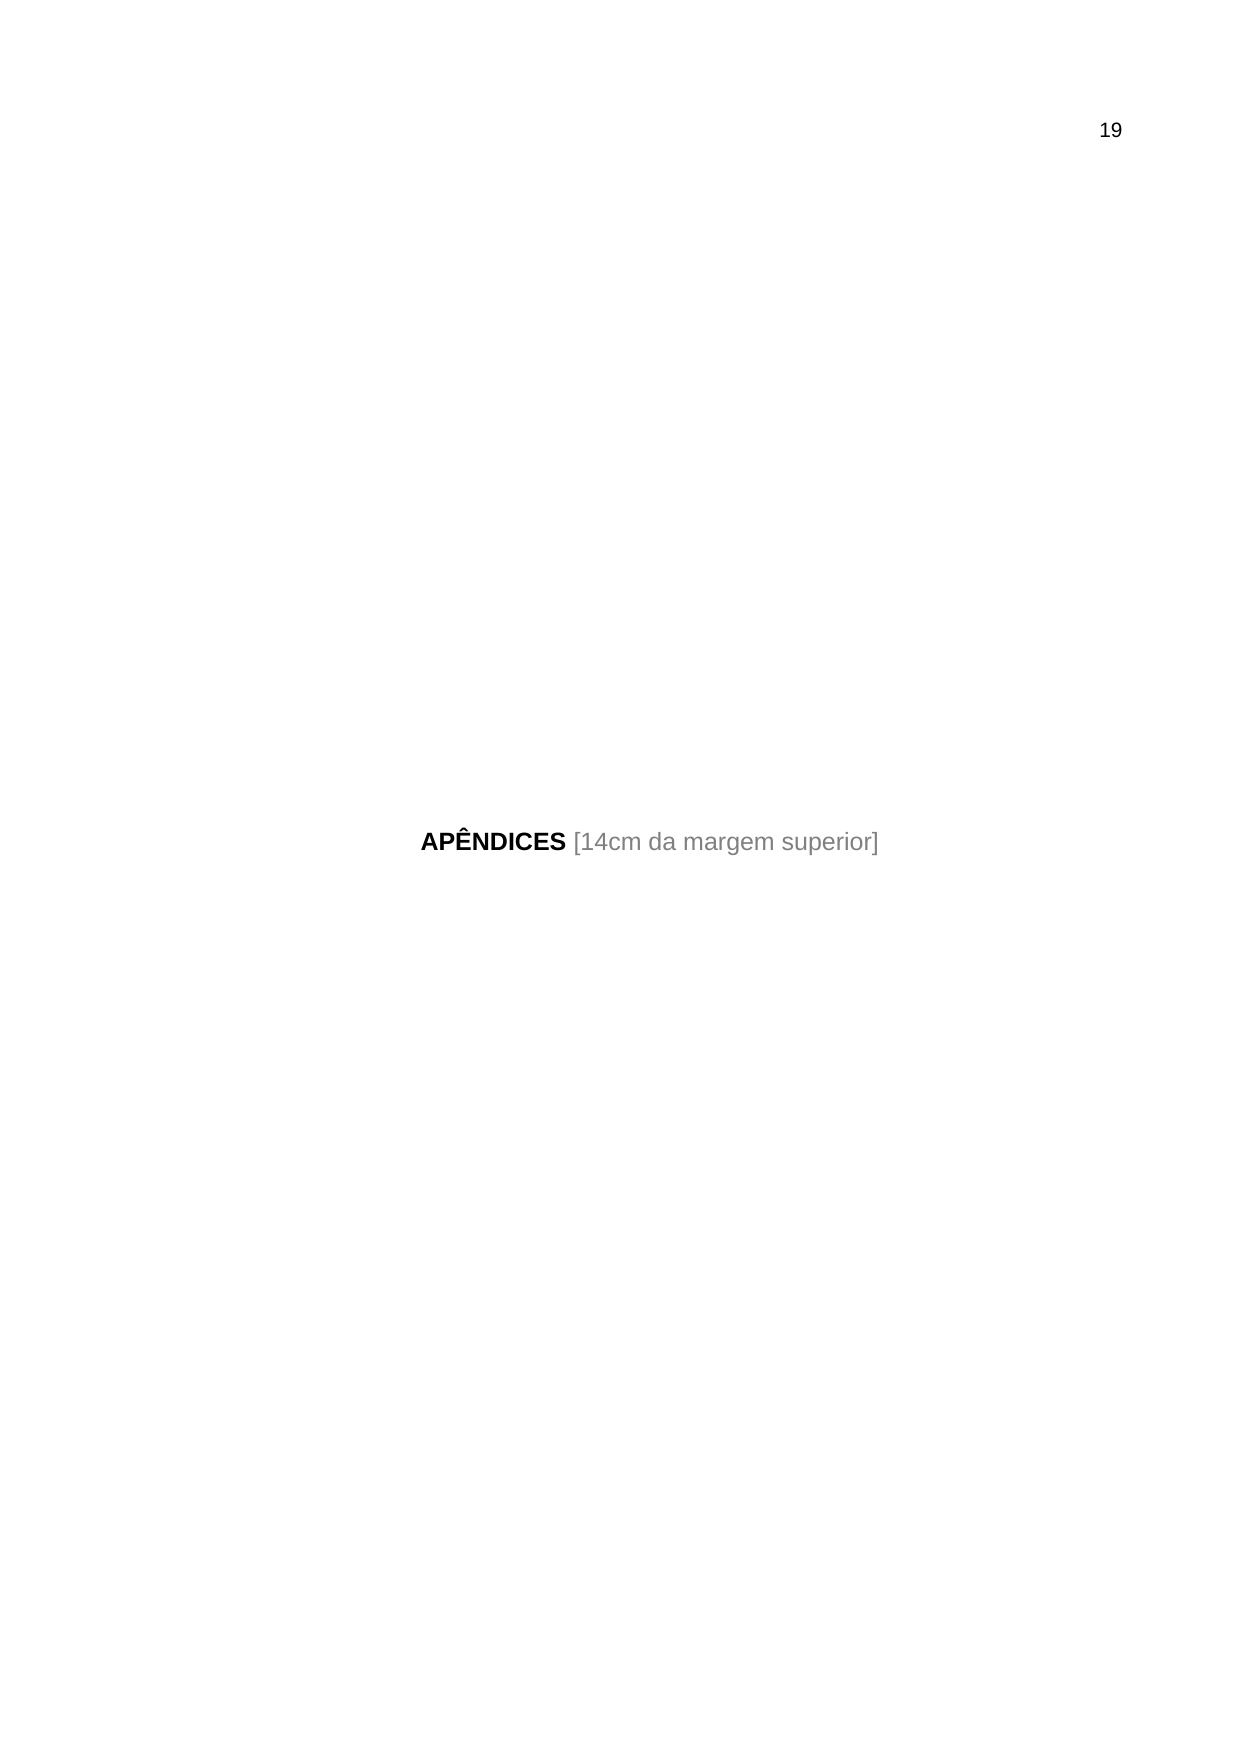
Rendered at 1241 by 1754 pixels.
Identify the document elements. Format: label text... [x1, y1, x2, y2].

text APÊNDICES [14cm da margem superior] [177, 827, 1122, 856]
